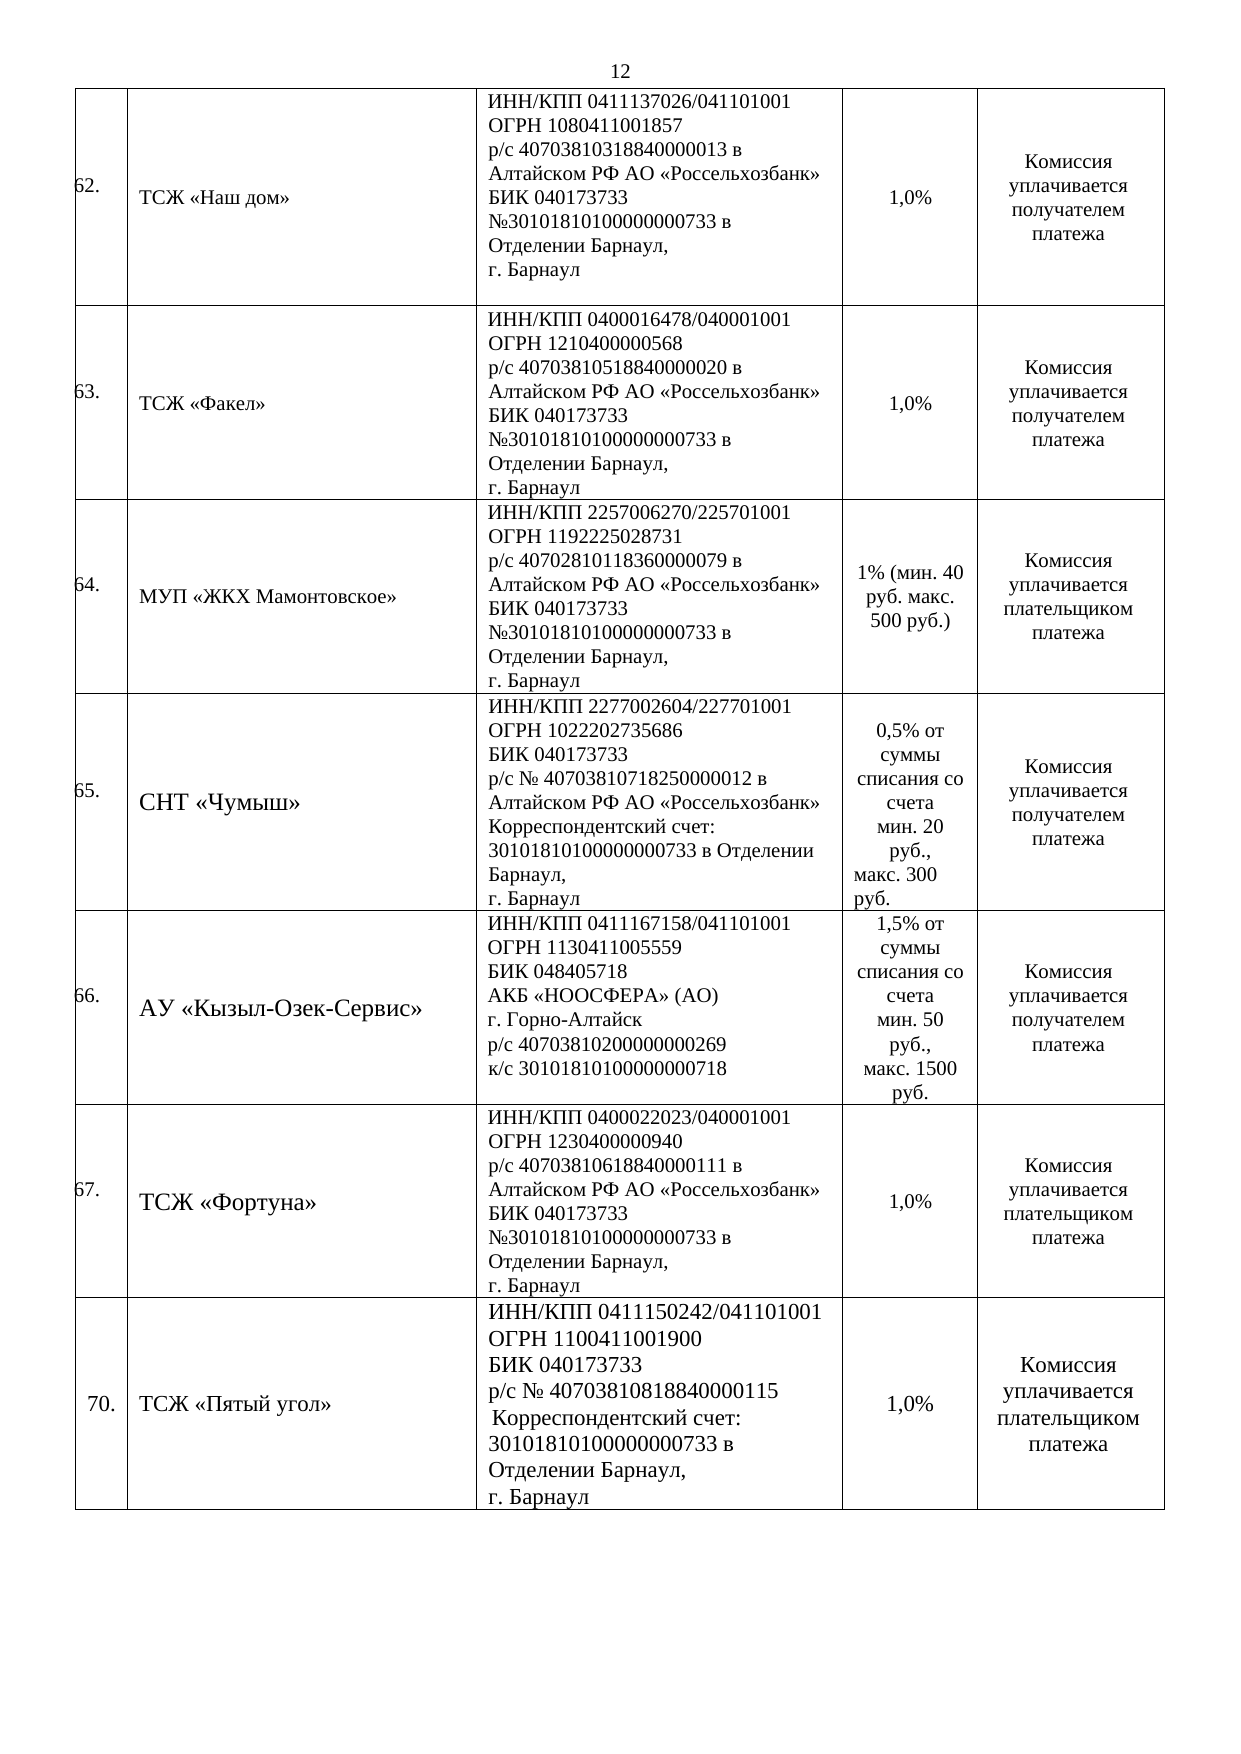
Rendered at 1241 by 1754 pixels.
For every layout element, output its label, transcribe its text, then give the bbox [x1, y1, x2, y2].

table_cell 1,0% [843, 1105, 977, 1297]
table_cell АУ «Кызыл-Озек-Сервис» [128, 911, 476, 1104]
table_cell [76, 89, 127, 305]
table_cell [76, 306, 127, 499]
table_cell ИНН/КПП 0411167158/041101001 ОГРН 1130411005559 БИК 048405718 АКБ «НООСФЕРА» (АО) г. Горно-Алтайск р/с 40703810200000000269 к/с 30101810100000000718 [477, 911, 842, 1104]
table_cell ТСЖ «Наш дом» [128, 89, 476, 305]
table_cell [76, 694, 127, 910]
table_cell СНТ «Чумыш» [128, 694, 476, 910]
table_cell ИНН/КПП 2257006270/225701001 ОГРН 1192225028731 р/с 40702810118360000079 в Алтайском РФ АО «Россельхозбанк» БИК 040173733 №30101810100000000733 в Отделении Барнаул, г. Барнаул [477, 500, 842, 692]
table_cell 1% (мин. 40 руб. макс. 500 руб.) [843, 500, 977, 692]
table_cell Комиссия уплачивается получателем платежа [978, 306, 1164, 499]
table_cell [978, 89, 1164, 305]
table_cell 1,0% [843, 1298, 977, 1509]
table_cell ИНН/КПП 2277002604/227701001 ОГРН 1022202735686 БИК 040173733 р/с № 40703810718250000012 в Алтайском РФ АО «Россельхозбанк» Корреспондентский счет: 30101810100000000733 в Отделении Барнаул, г. Барнаул [477, 694, 842, 910]
table_cell ИНН/КПП 0411137026/041101001 ОГРН 1080411001857 р/с 40703810318840000013 в Алтайском РФ АО «Россельхозбанк» БИК 040173733 №30101810100000000733 в Отделении Барнаул, г. Барнаул [477, 89, 842, 305]
table_cell 1,0% [843, 306, 977, 499]
table_cell [76, 1105, 127, 1297]
table_cell Комиссия уплачивается плательщиком платежа [978, 500, 1164, 692]
table_cell 70. [76, 1298, 127, 1509]
table_cell Комиссия уплачивается плательщиком платежа [978, 1105, 1164, 1297]
table_cell ТСЖ «Факел» [128, 306, 476, 499]
table_cell Комиссия уплачивается плательщиком платежа [978, 1298, 1164, 1509]
table_cell Комиссия уплачивается получателем платежа [978, 694, 1164, 910]
table_cell Комиссия уплачивается получателем платежа [978, 911, 1164, 1104]
table_cell [76, 911, 127, 1104]
table_cell 1,0% [843, 89, 977, 305]
table_cell ИНН/КПП 0411150242/041101001 ОГРН 1100411001900 БИК 040173733 р/с № 40703810818840000115 Корреспондентский счет: 30101810100000000733 в Отделении Барнаул, г. Барнаул [477, 1298, 842, 1509]
table_cell 0,5% от суммы списания со счета мин. 20 руб., макс. 300 руб. [843, 694, 977, 910]
table_cell ТСЖ «Пятый угол» [128, 1298, 476, 1509]
table_cell 1,5% от суммы списания со счета мин. 50 руб., макс. 1500 руб. [843, 911, 977, 1104]
table_cell МУП «ЖКХ Мамонтовское» [128, 500, 476, 692]
table_cell ИНН/КПП 0400016478/040001001 ОГРН 1210400000568 р/с 40703810518840000020 в Алтайском РФ АО «Россельхозбанк» БИК 040173733 №30101810100000000733 в Отделении Барнаул, г. Барнаул [477, 306, 842, 499]
table_cell [76, 500, 127, 692]
table_cell ТСЖ «Фортуна» [128, 1105, 476, 1297]
table_cell ИНН/КПП 0400022023/040001001 ОГРН 1230400000940 р/с 40703810618840000111 в Алтайском РФ АО «Россельхозбанк» БИК 040173733 №30101810100000000733 в Отделении Барнаул, г. Барнаул [477, 1105, 842, 1297]
